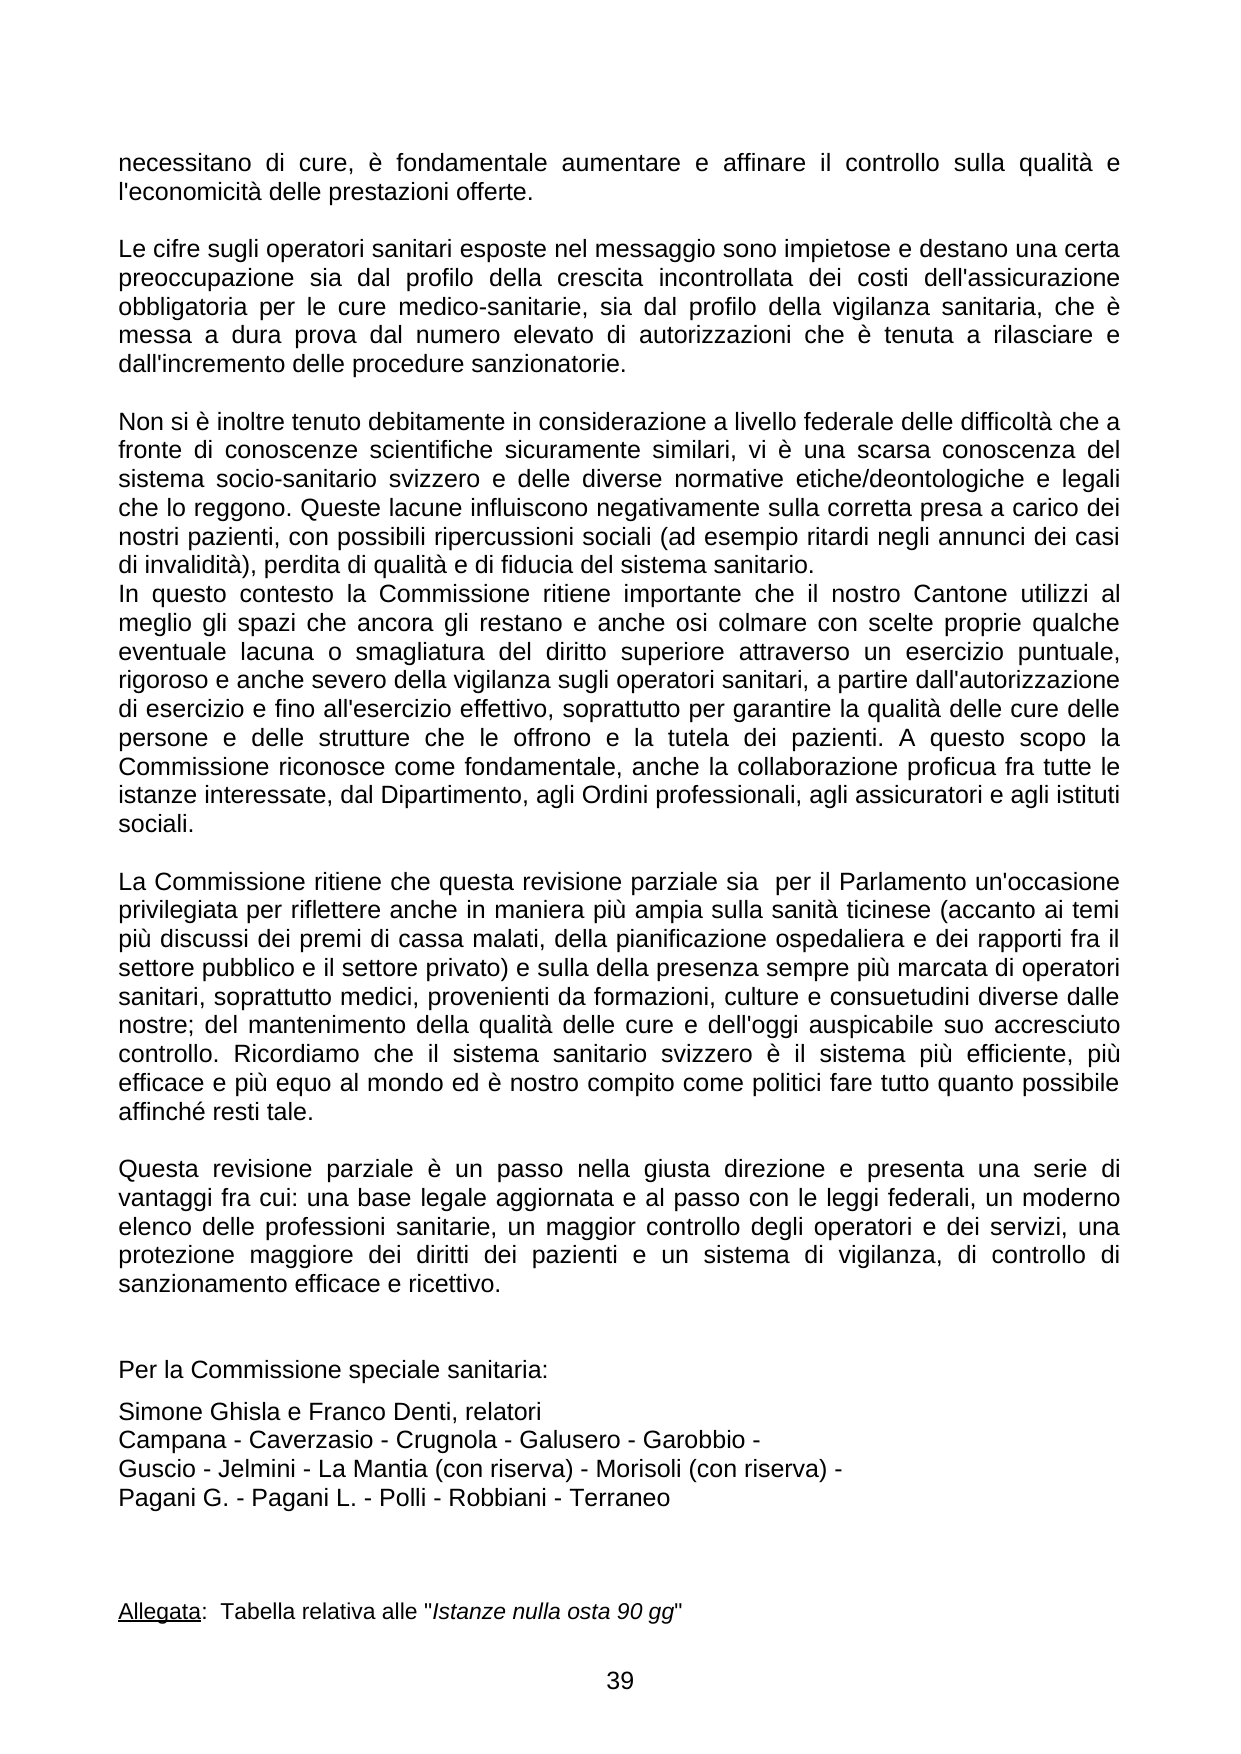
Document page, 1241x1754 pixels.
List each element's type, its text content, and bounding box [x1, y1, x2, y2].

text Pagani G. - Pagani L. - Polli - Robbiani - Terraneo [118, 1483, 1122, 1511]
text Campana - Caverzasio - Crugnola - Galusero - Garobbio - [118, 1425, 1122, 1454]
text Non si è inoltre tenuto debitamente in considerazione a livello federale delle difficoltà che a fronte di conoscenze scientifiche sicuramente similari, vi è una scarsa conoscenza del sistema socio-sanitario svizzero e delle diverse normative etiche/deontologiche e legali che lo reggono. Queste lacune influiscono negativamente sulla corretta presa a carico dei nostri pazienti, con possibili ripercussioni sociali (ad esempio ritardi negli annunci dei casi di invalidità), perdita di qualità e di fiducia del sistema sanitario. [118, 406, 1122, 579]
text Le cifre sugli operatori sanitari esposte nel messaggio sono impietose e destano una certa preoccupazione sia dal profilo della crescita incontrollata dei costi dell'assicurazione obbligatoria per le cure medico-sanitarie, sia dal profilo della vigilanza sanitaria, che è messa a dura prova dal numero elevato di autorizzazioni che è tenuta a rilasciare e dall'incremento delle procedure sanzionatorie. [118, 234, 1122, 378]
text Allegata: Tabella relativa alle "Istanze nulla osta 90 gg" [118, 1598, 1122, 1624]
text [118, 148, 1122, 205]
text Questa revisione parziale è un passo nella giusta direzione e presenta una serie di vantaggi fra cui: una base legale aggiornata e al passo con le leggi federali, un moderno elenco delle professioni sanitarie, un maggior controllo degli operatori e dei servizi, una protezione maggiore dei diritti dei pazienti e un sistema di vigilanza, di controllo di sanzionamento efficace e ricettivo. [118, 1154, 1122, 1298]
text La Commissione ritiene che questa revisione parziale sia per il Parlamento un'occasione privilegiata per riflettere anche in maniera più ampia sulla sanità ticinese (accanto ai temi più discussi dei premi di cassa malati, della pianificazione ospedaliera e dei rapporti fra il settore pubblico e il settore privato) e sulla della presenza sempre più marcata di operatori sanitari, soprattutto medici, provenienti da formazioni, culture e consuetudini diverse dalle nostre; del mantenimento della qualità delle cure e dell'oggi auspicabile suo accresciuto controllo. Ricordiamo che il sistema sanitario svizzero è il sistema più efficiente, più efficace e più equo al mondo ed è nostro compito come politici fare tutto quanto possibile affinché resti tale. [118, 866, 1122, 1125]
text In questo contesto la Commissione ritiene importante che il nostro Cantone utilizzi al meglio gli spazi che ancora gli restano e anche osi colmare con scelte proprie qualche eventuale lacuna o smagliatura del diritto superiore attraverso un esercizio puntuale, rigoroso e anche severo della vigilanza sugli operatori sanitari, a partire dall'autorizzazione di esercizio e fino all'esercizio effettivo, soprattutto per garantire la qualità delle cure delle persone e delle strutture che le offrono e la tutela dei pazienti. A questo scopo la Commissione riconosce come fondamentale, anche la collaborazione proficua fra tutte le istanze interessate, dal Dipartimento, agli Ordini professionali, agli assicuratori e agli istituti sociali. [118, 579, 1122, 838]
text Simone Ghisla e Franco Denti, relatori [118, 1396, 1122, 1425]
text Per la Commissione speciale sanitaria: [118, 1355, 1122, 1384]
text Guscio - Jelmini - La Mantia (con riserva) - Morisoli (con riserva) - [118, 1454, 1122, 1483]
